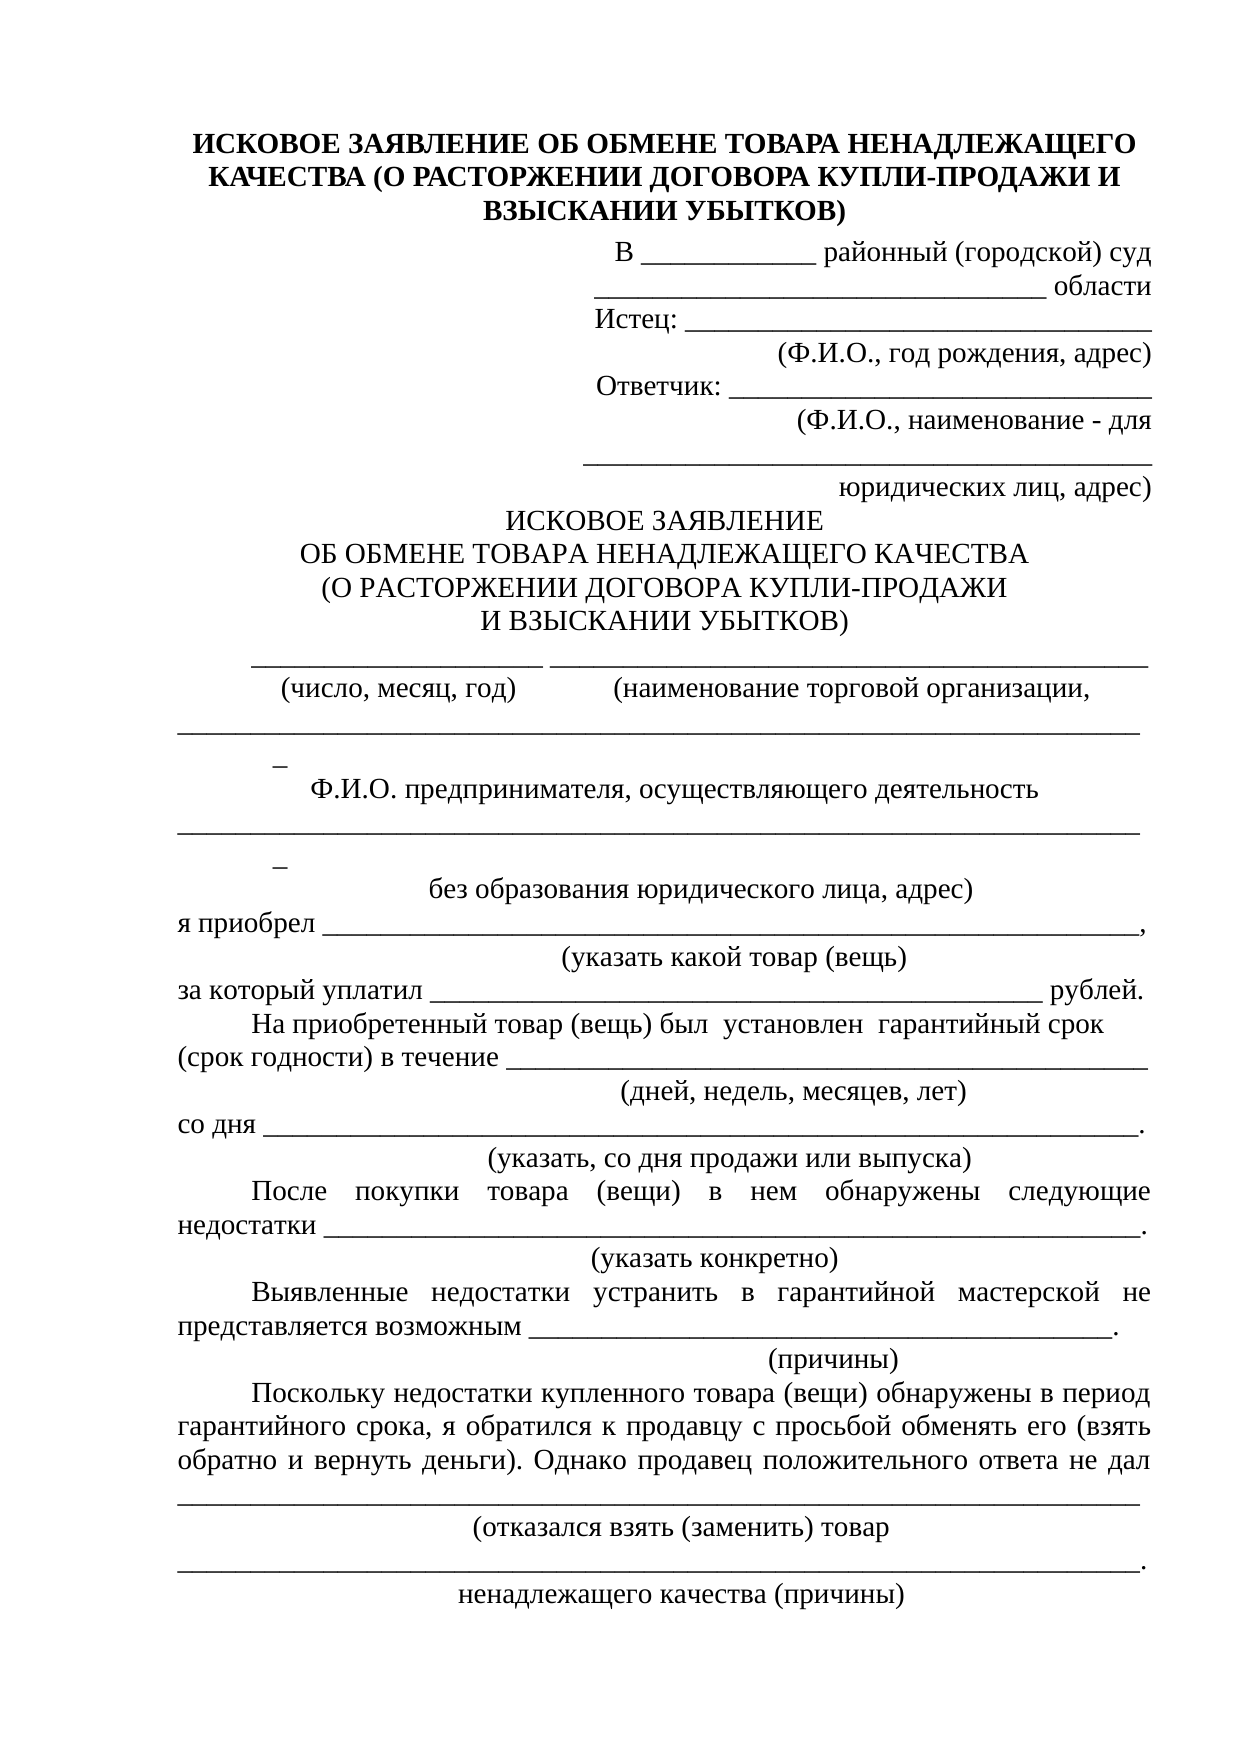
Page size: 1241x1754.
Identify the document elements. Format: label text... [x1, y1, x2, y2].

text Выявленные недостатки устранить в гарантийной мастерской не представляется возможным ________________________________________. [177, 1274, 1152, 1341]
text ____________________ _________________________________________ [177, 637, 1152, 670]
text (Ф.И.О., наименование - для [177, 402, 1152, 436]
text без образования юридического лица, адрес) [177, 872, 1152, 905]
text (указать конкретно) [177, 1241, 1152, 1274]
text Ф.И.О. предпринимателя, осуществляющего деятельность [177, 771, 1152, 804]
text __________________________________________________________________ _ [177, 704, 1152, 771]
text _______________________________ области [177, 268, 1152, 301]
text (отказался взять (заменить) товар [177, 1509, 1152, 1542]
text (число, месяц, год) (наименование торговой организации, [177, 670, 1152, 704]
text (причины) [177, 1341, 1152, 1375]
text ОБ ОБМЕНЕ ТОВАРА НЕНАДЛЕЖАЩЕГО КАЧЕСТВА [177, 536, 1152, 570]
text __________________________________________________________________ _ [177, 804, 1152, 872]
text я приобрел ________________________________________________________, [177, 905, 1152, 939]
text __________________________________________________________________. [177, 1542, 1152, 1576]
text В ____________ районный (городской) суд [177, 234, 1152, 268]
text (О РАСТОРЖЕНИИ ДОГОВОРА КУПЛИ-ПРОДАЖИ [177, 570, 1152, 603]
text На приобретенный товар (вещь) был установлен гарантийный срок (срок годности) в течение ____________________________________________ [177, 1006, 1152, 1073]
text ИСКОВОЕ ЗАЯВЛЕНИЕ ОБ ОБМЕНЕ ТОВАРА НЕНАДЛЕЖАЩЕГО КАЧЕСТВА (О РАСТОРЖЕНИИ ДОГОВОРА КУПЛИ-ПРОДАЖИ И ВЗЫСКАНИИ УБЫТКОВ) [177, 126, 1152, 227]
text (Ф.И.О., год рождения, адрес) [177, 335, 1152, 368]
text (дней, недель, месяцев, лет) [177, 1073, 1152, 1106]
text (указать какой товар (вещь) [177, 939, 1152, 972]
text И ВЗЫСКАНИИ УБЫТКОВ) [177, 603, 1152, 637]
text юридических лиц, адрес) [177, 469, 1152, 503]
text за который уплатил __________________________________________ рублей. [177, 972, 1152, 1006]
text После покупки товара (вещи) в нем обнаружены следующие недостатки ________________________________________________________. [177, 1173, 1152, 1241]
text ненадлежащего качества (причины) [177, 1576, 1152, 1609]
text Истец: ________________________________ [177, 301, 1152, 335]
text со дня ____________________________________________________________. [177, 1106, 1152, 1140]
text Поскольку недостатки купленного товара (вещи) обнаружены в период гарантийного срока, я обратился к продавцу с просьбой обменять его (взять обратно и вернуть деньги). Однако продавец положительного ответа не дал __________________________________________________________________ [177, 1375, 1152, 1509]
text ИСКОВОЕ ЗАЯВЛЕНИЕ [177, 503, 1152, 536]
text Ответчик: _____________________________ [177, 368, 1152, 402]
text _______________________________________ [177, 436, 1152, 469]
text (указать, со дня продажи или выпуска) [177, 1140, 1152, 1173]
